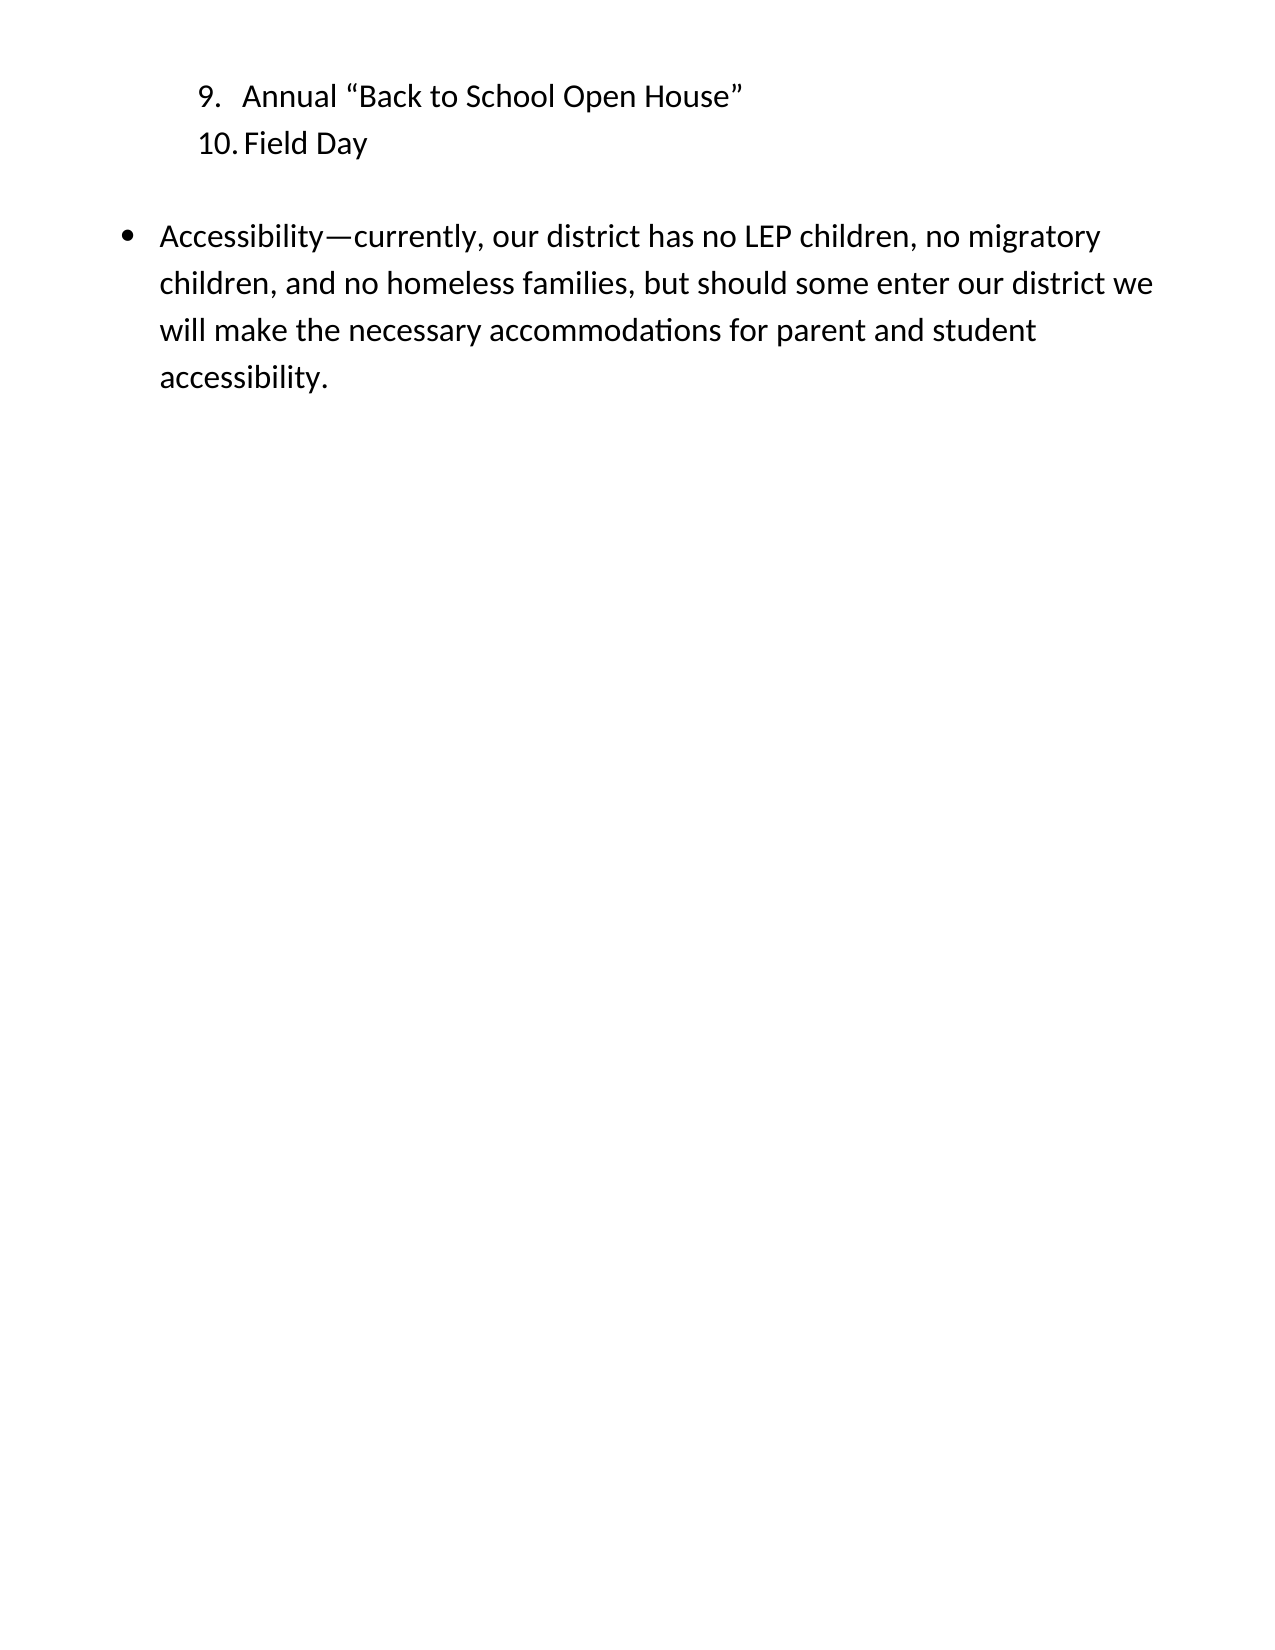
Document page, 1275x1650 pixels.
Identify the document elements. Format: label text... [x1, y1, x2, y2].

list Field Day [197, 122, 1200, 162]
list Accessibility—currently, our district has no LEP children, no migratory children, and no homeless families, but should some enter our district we will make the necessary accommodations for parent and student accessibility. [122, 215, 1200, 396]
list Annual “Back to School Open House” [197, 75, 1200, 116]
